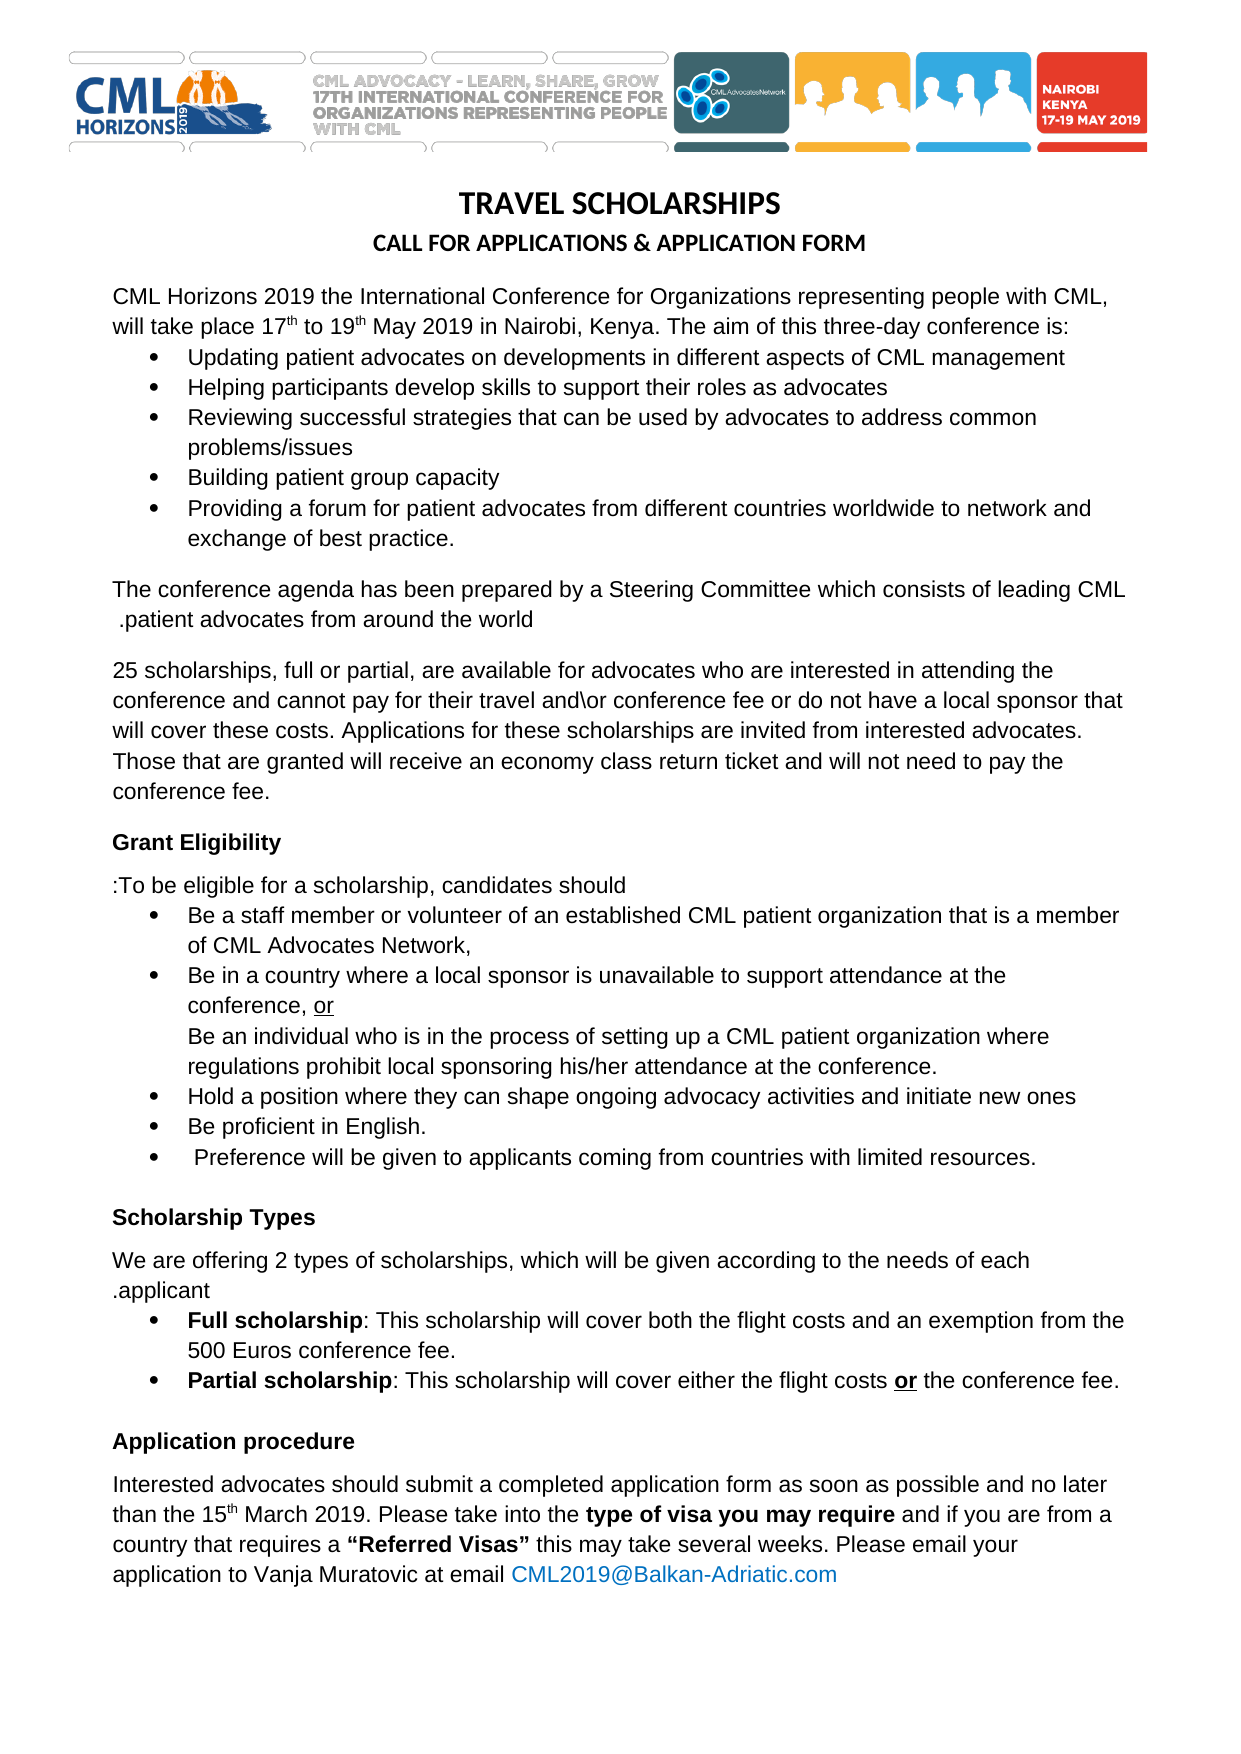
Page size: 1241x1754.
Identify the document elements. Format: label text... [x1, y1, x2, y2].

list Reviewing successful strategies that can be used by advocates to address common problems/issues [150, 404, 1128, 460]
text TRAVEL SCHOLARSHIPS CALL FOR APPLICATIONS & APPLICATION FORM [112, 152, 1128, 258]
list Hold a position where they can shape ongoing advocacy activities and initiate new ones [150, 1083, 1128, 1109]
text Application procedure [112, 1428, 1128, 1454]
list Be in a country where a local sponsor is unavailable to support attendance at the conference, or Be an individual who is in the process of setting up a CML patient organization where regulations prohibit local sponsoring his/her attendance at the conference. [150, 962, 1128, 1079]
picture [68, 51, 1146, 152]
list Full scholarship: This scholarship will cover both the flight costs and an exemption from the 500 Euros conference fee. [150, 1307, 1128, 1363]
list Building patient group capacity [150, 464, 1128, 491]
text Interested advocates should submit a completed application form as soon as possible and no later than the 15th March 2019. Please take into the type of visa you may require and if you are from a country that requires a “Referred Visas” this may take several weeks. Please email your application to Vanja Muratovic at email CML2019@Balkan-Adriatic.com [112, 1471, 1128, 1587]
text 25 scholarships, full or partial, are available for advocates who are interested in attending the conference and cannot pay for their travel and\or conference fee or do not have a local sponsor that will cover these costs. Applications for these scholarships are invited from interested advocates. Those that are granted will receive an economy class return ticket and will not need to pay the conference fee. [112, 657, 1128, 804]
list Be proficient in English. [150, 1113, 1128, 1139]
text We are offering 2 types of scholarships, which will be given according to the needs of each applicant. [112, 1247, 1128, 1303]
text The conference agenda has been prepared by a Steering Committee which consists of leading CML patient advocates from around the world. [112, 576, 1128, 632]
text Grant Eligibility [112, 829, 1128, 855]
list Partial scholarship: This scholarship will cover either the flight costs or the conference fee. [150, 1367, 1128, 1394]
text To be eligible for a scholarship, candidates should: [112, 872, 1128, 898]
list Preference will be given to applicants coming from countries with limited resources. [150, 1143, 1128, 1170]
list Updating patient advocates on developments in different aspects of CML management [150, 343, 1128, 370]
text Scholarship Types [112, 1204, 1128, 1230]
list Providing a forum for patient advocates from different countries worldwide to network and exchange of best practice. [150, 494, 1128, 551]
list Be a staff member or volunteer of an established CML patient organization that is a member of CML Advocates Network, [150, 902, 1128, 958]
text CML Horizons 2019 the International Conference for Organizations representing people with CML, will take place 17th to 19th May 2019 in Nairobi, Kenya. The aim of this three-day conference is: [112, 283, 1128, 339]
list Helping participants develop skills to support their roles as advocates [150, 374, 1128, 400]
